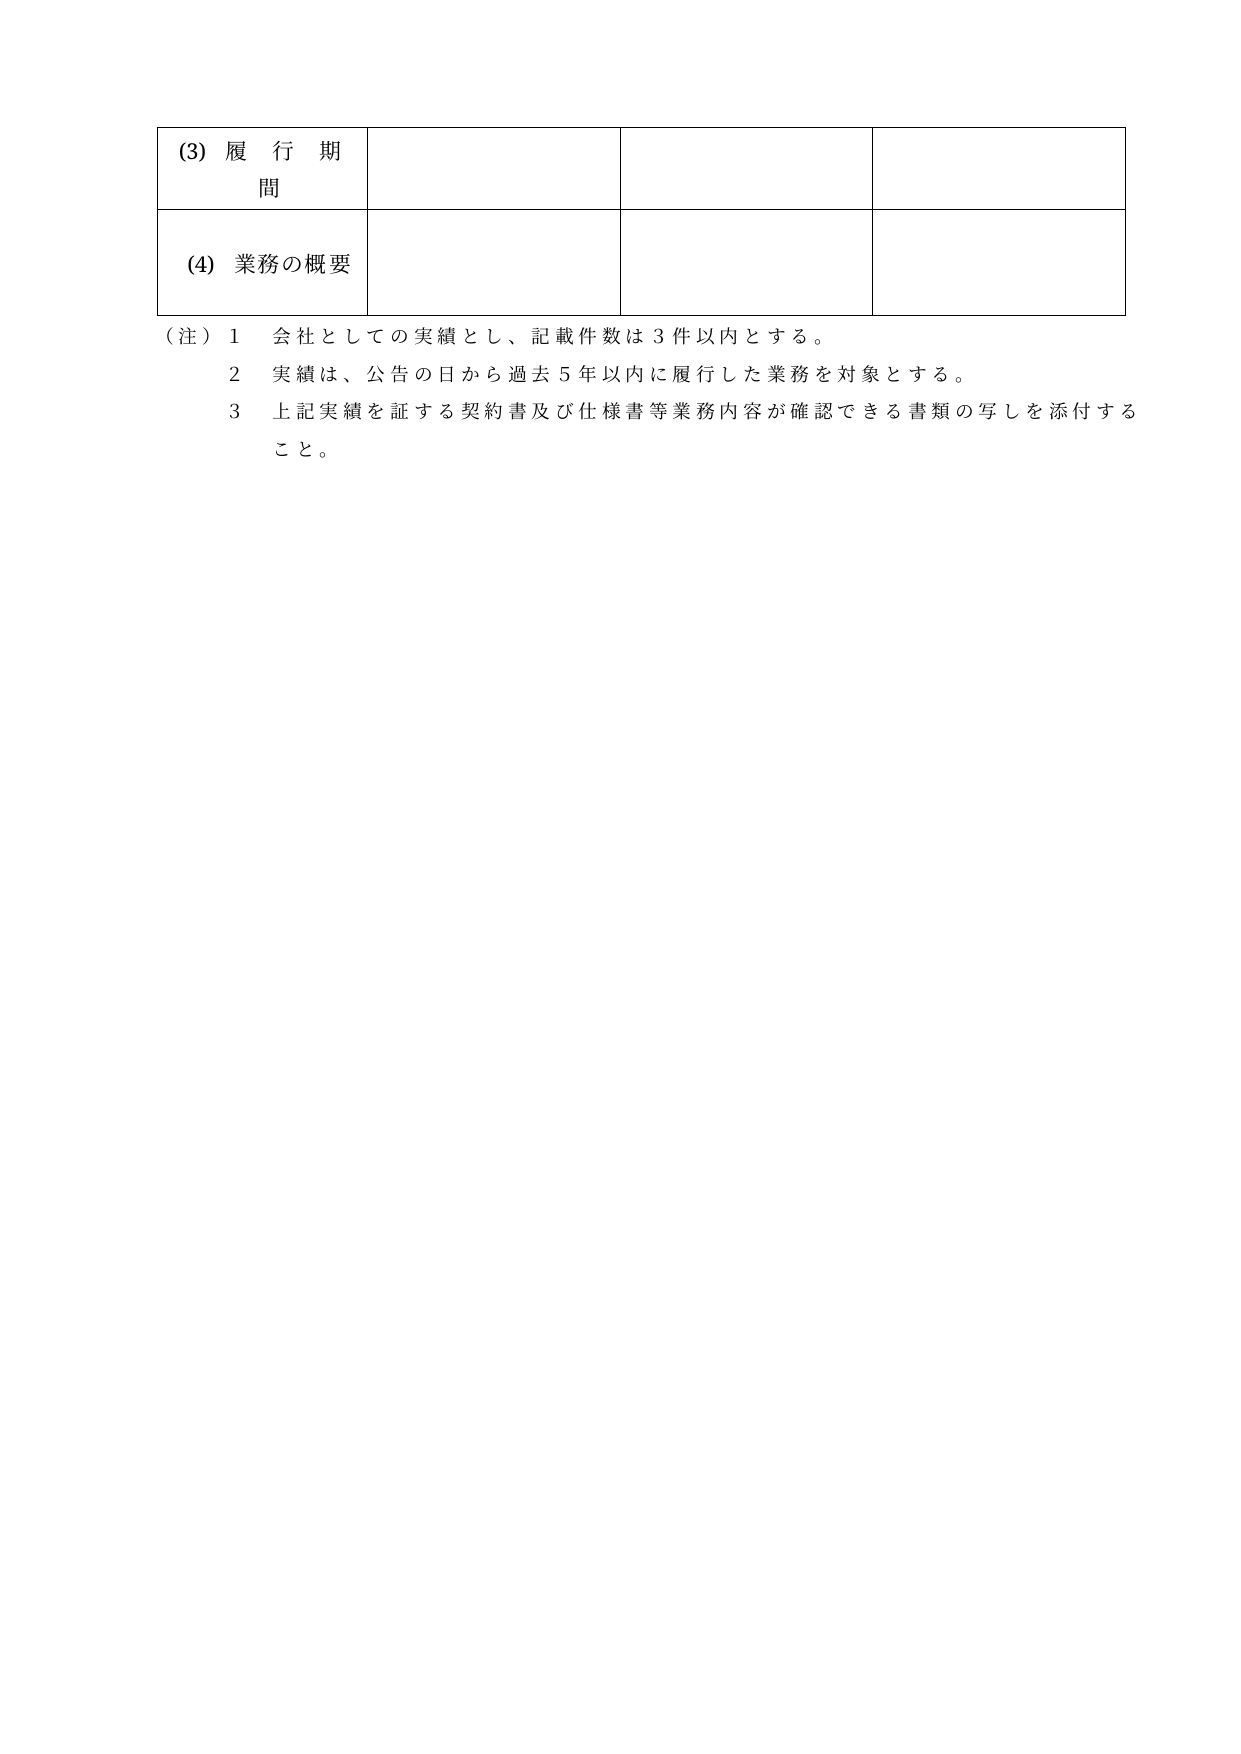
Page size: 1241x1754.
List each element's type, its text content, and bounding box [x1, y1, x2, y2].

text ３ 上記実績を証する契約書及び仕様書等業務内容が確認できる書類の写しを添付すること。 [155, 392, 1144, 467]
table_cell [368, 210, 620, 315]
table_cell (3) 履行期間 [158, 128, 367, 209]
table_cell [621, 128, 872, 209]
table_cell [873, 210, 1125, 315]
table_cell [621, 210, 872, 315]
text ２ 実績は、公告の日から過去５年以内に履行した業務を対象とする。 [155, 354, 1144, 392]
text （注）１ 会社としての実績とし、記載件数は３件以内とする。 [155, 316, 1144, 354]
table_cell (4) 業務の概要 [158, 210, 367, 315]
table_cell [873, 128, 1125, 209]
table_cell [368, 128, 620, 209]
